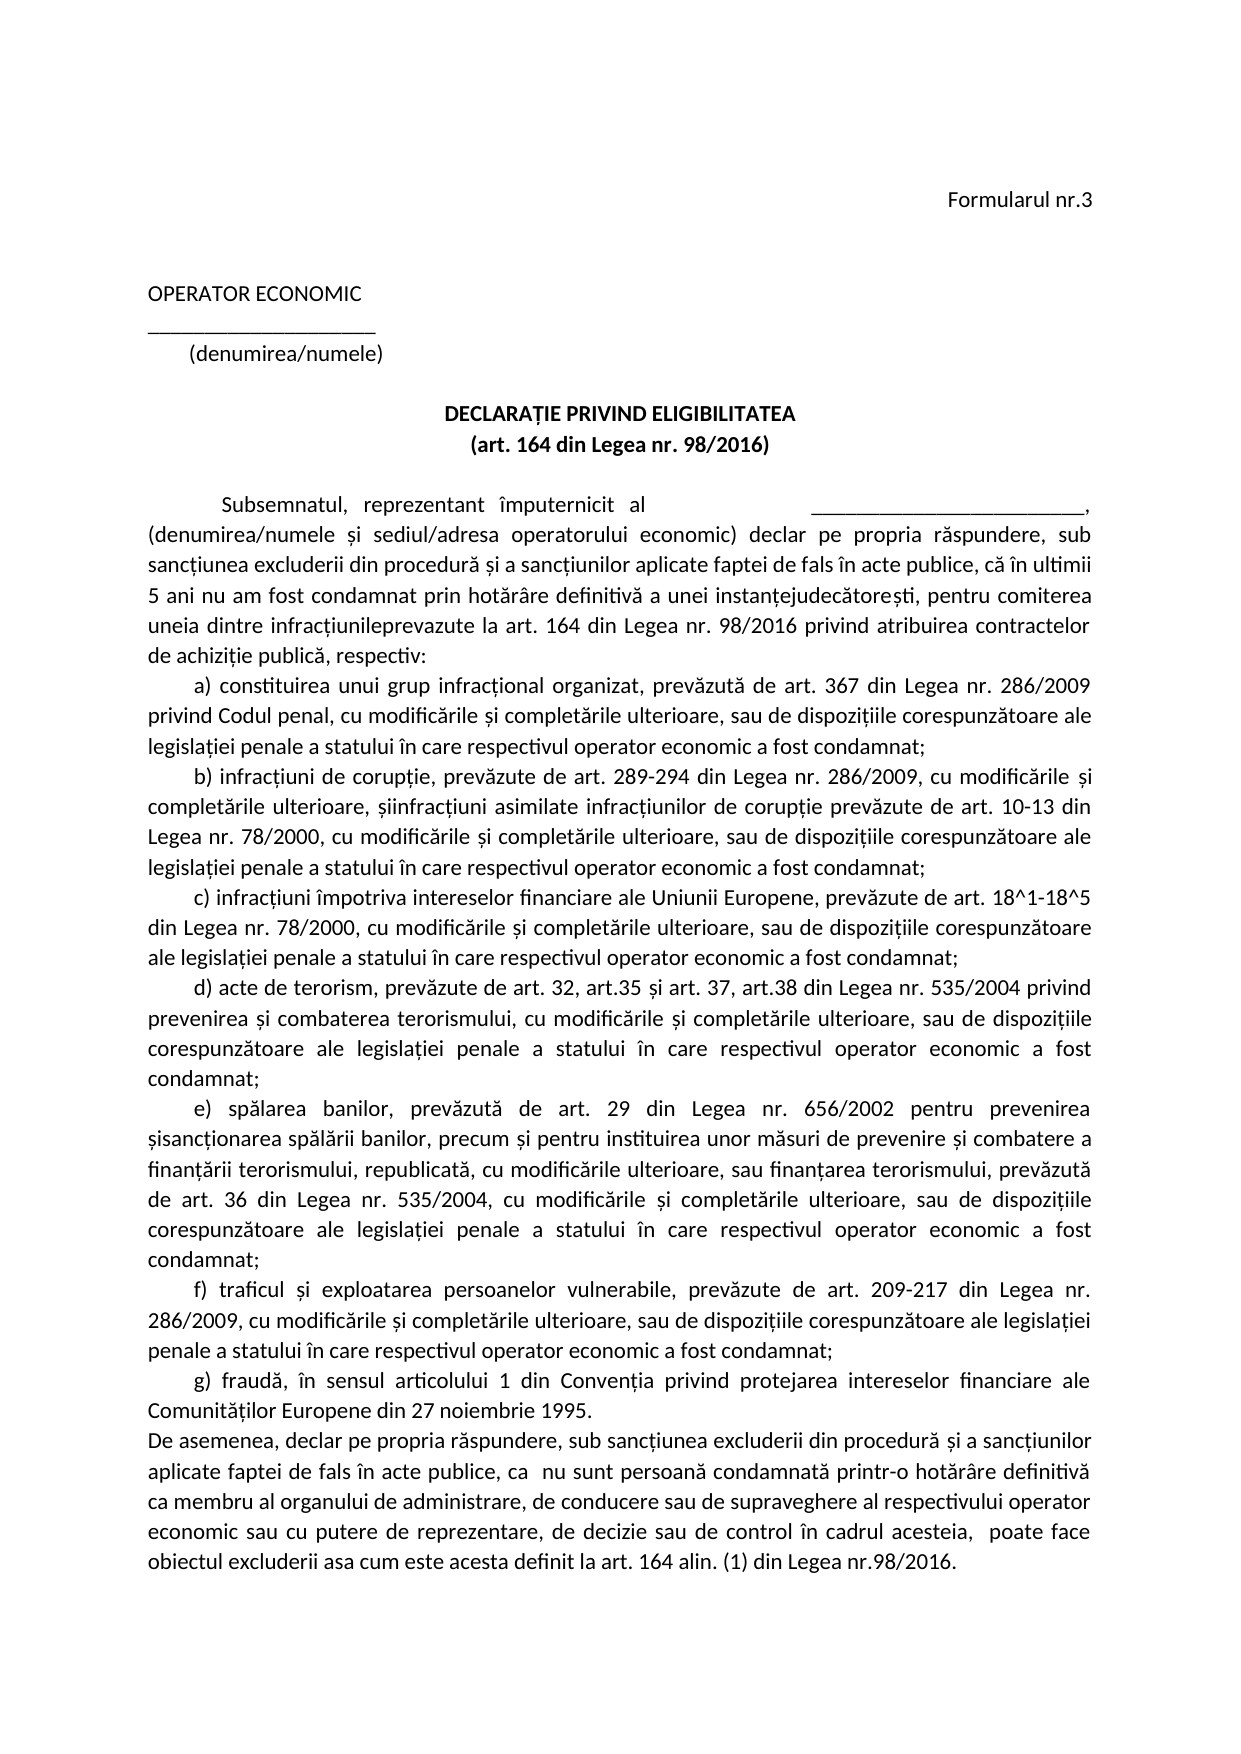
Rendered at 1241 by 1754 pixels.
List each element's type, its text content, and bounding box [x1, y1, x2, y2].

text (art. 164 din Legea nr. 98/2016) [148, 430, 1093, 458]
text De asemenea, declar pe propria răspundere, sub sancţiunea excluderii din procedură şi a sancţiunilor aplicate faptei de fals în acte publice, ca nu sunt persoană condamnată printr-o hotărâre definitivă ca membru al organului de administrare, de conducere sau de supraveghere al respectivului operator economic sau cu putere de reprezentare, de decizie sau de control în cadrul acesteia, poate face obiectul excluderii asa cum este acesta definit la art. 164 alin. (1) din Legea nr.98/2016. [148, 1427, 1093, 1576]
text Formularul nr.3 [148, 185, 1093, 213]
text (denumirea/numele) [148, 339, 1093, 367]
text DECLARAŢIE PRIVIND ELIGIBILITATEA [148, 399, 1093, 428]
text a) constituirea unui grup infracţional organizat, prevăzută de art. 367 din Legea nr. 286/2009 privind Codul penal, cu modificările şi completările ulterioare, sau de dispoziţiile corespunzătoare ale legislaţiei penale a statului în care respectivul operator economic a fost condamnat; [148, 671, 1093, 760]
text e) spălarea banilor, prevăzută de art. 29 din Legea nr. 656/2002 pentru prevenirea şisancţionarea spălării banilor, precum şi pentru instituirea unor măsuri de prevenire şi combatere a finanţării terorismului, republicată, cu modificările ulterioare, sau finanţarea terorismului, prevăzută de art. 36 din Legea nr. 535/2004, cu modificările şi completările ulterioare, sau de dispoziţiile corespunzătoare ale legislaţiei penale a statului în care respectivul operator economic a fost condamnat; [148, 1094, 1093, 1273]
text ____________________ [148, 309, 1093, 337]
text c) infracţiuni împotriva intereselor financiare ale Uniunii Europene, prevăzute de art. 18^1-18^5 din Legea nr. 78/2000, cu modificările şi completările ulterioare, sau de dispoziţiile corespunzătoare ale legislaţiei penale a statului în care respectivul operator economic a fost condamnat; [148, 883, 1093, 971]
text OPERATOR ECONOMIC [148, 279, 1093, 307]
text Subsemnatul, reprezentant împuternicit al ________________________, (denumirea/numele și sediul/adresa operatorului economic) declar pe propria răspundere, sub sancțiunea excluderii din procedură şi a sancţiunilor aplicate faptei de fals în acte publice, că în ultimii 5 ani nu am fost condamnat prin hotărâre definitivă a unei instanţejudecătoreşti, pentru comiterea uneia dintre infracţiunileprevazute la art. 164 din Legea nr. 98/2016 privind atribuirea contractelor de achiziţie publică, respectiv: [148, 490, 1093, 669]
text b) infracţiuni de corupţie, prevăzute de art. 289-294 din Legea nr. 286/2009, cu modificările şi completările ulterioare, şiinfracţiuni asimilate infracţiunilor de corupţie prevăzute de art. 10-13 din Legea nr. 78/2000, cu modificările şi completările ulterioare, sau de dispoziţiile corespunzătoare ale legislaţiei penale a statului în care respectivul operator economic a fost condamnat; [148, 762, 1093, 881]
text g) fraudă, în sensul articolului 1 din Convenţia privind protejarea intereselor financiare ale Comunităţilor Europene din 27 noiembrie 1995. [148, 1366, 1093, 1424]
text d) acte de terorism, prevăzute de art. 32, art.35 şi art. 37, art.38 din Legea nr. 535/2004 privind prevenirea şi combaterea terorismului, cu modificările şi completările ulterioare, sau de dispoziţiile corespunzătoare ale legislaţiei penale a statului în care respectivul operator economic a fost condamnat; [148, 973, 1093, 1092]
text f) traficul şi exploatarea persoanelor vulnerabile, prevăzute de art. 209-217 din Legea nr. 286/2009, cu modificările şi completările ulterioare, sau de dispoziţiile corespunzătoare ale legislaţiei penale a statului în care respectivul operator economic a fost condamnat; [148, 1276, 1093, 1364]
